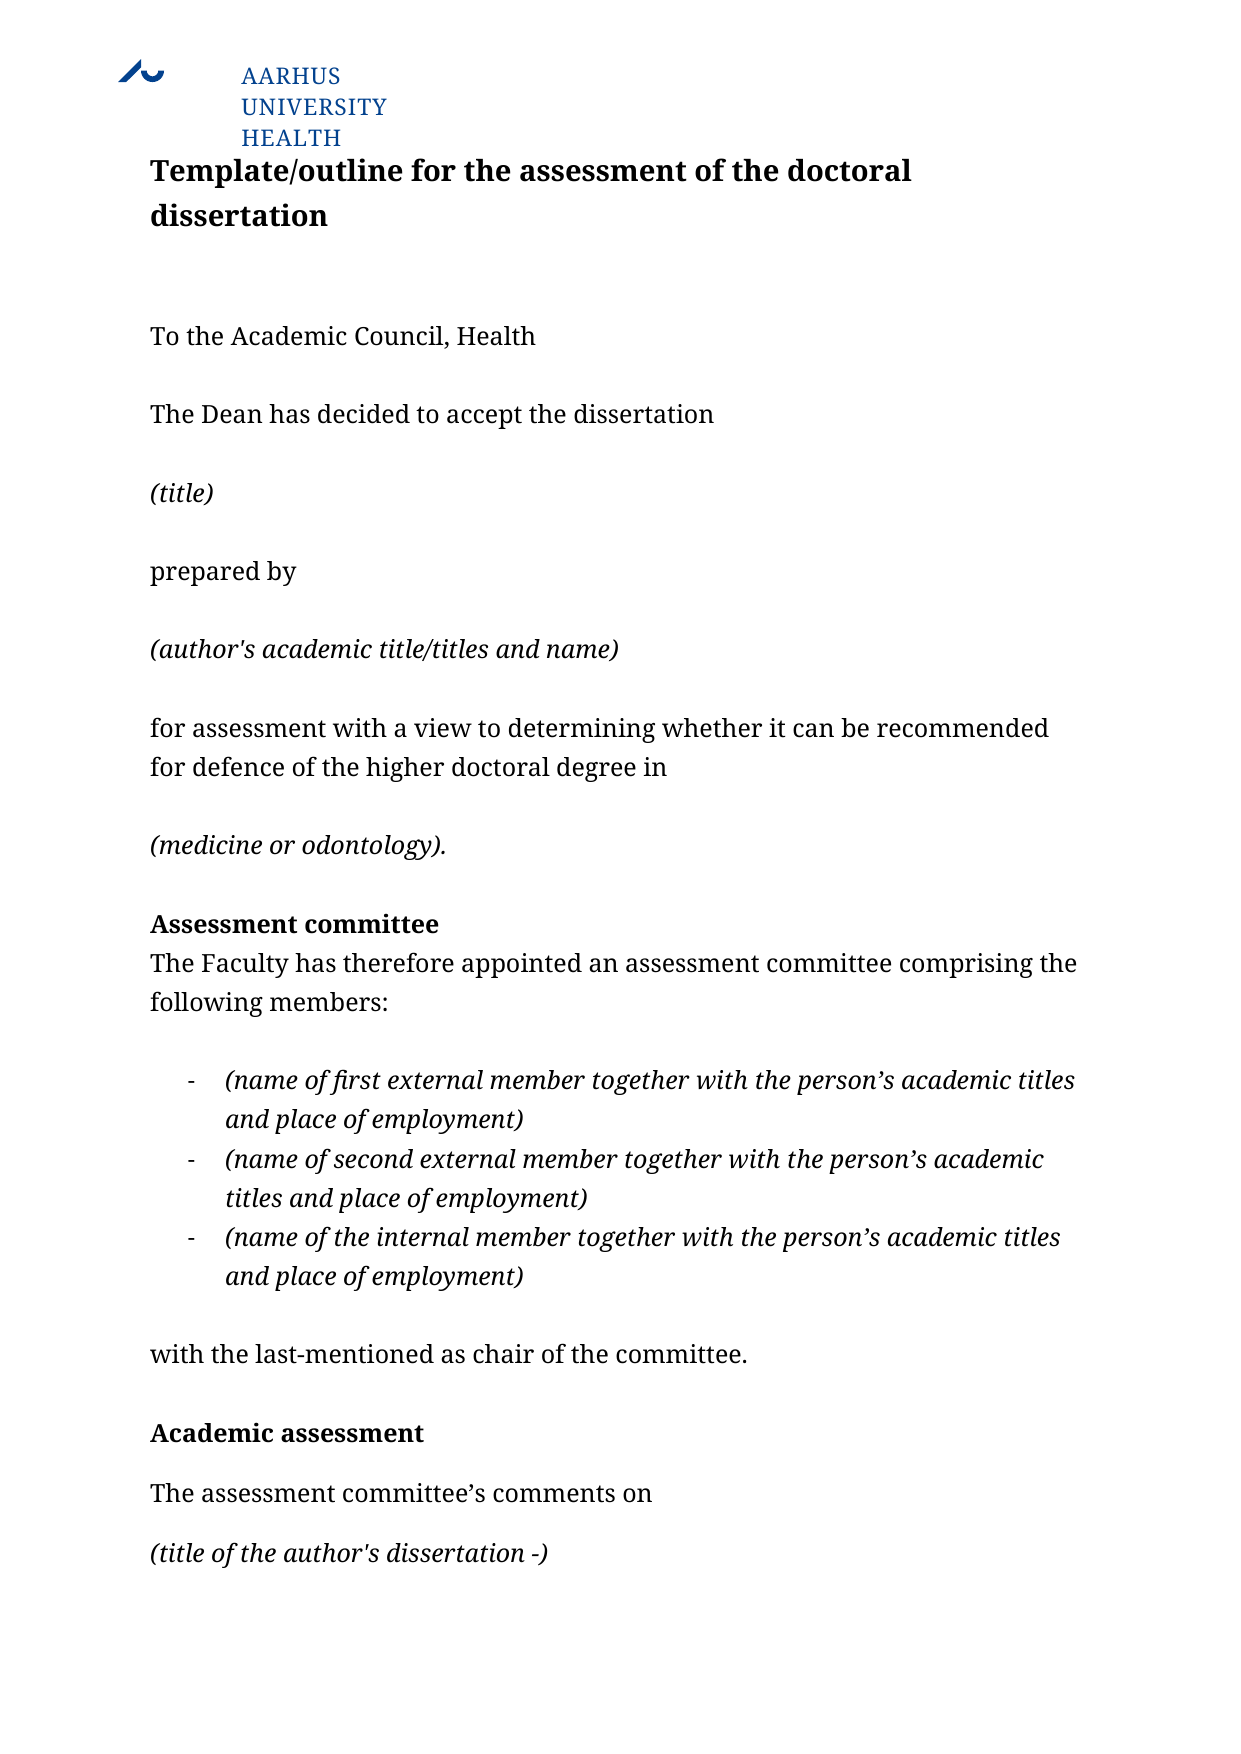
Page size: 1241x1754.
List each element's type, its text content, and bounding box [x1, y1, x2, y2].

list (author's academic title/titles and name) [150, 632, 1090, 666]
list Assessment committee [150, 906, 1090, 940]
list Academic assessment [150, 1416, 1090, 1449]
list prepared by [150, 554, 1090, 588]
list (name of second external member together with the person’s academic titles and place of employment) [187, 1141, 1090, 1214]
text The assessment committee’s comments on [150, 1476, 1090, 1509]
list with the last-mentioned as chair of the committee. [150, 1337, 1090, 1371]
list for assessment with a view to determining whether it can be recommended for defence of the higher doctoral degree in [150, 711, 1090, 784]
list (title) [150, 476, 1090, 509]
list To the Academic Council, Health [150, 319, 1090, 353]
text (title of the author's dissertation -) [150, 1536, 1090, 1569]
list (name of first external member together with the person’s academic titles and place of employment) [187, 1063, 1090, 1136]
list The Faculty has therefore appointed an assessment committee comprising the following members: [150, 946, 1090, 1019]
list (medicine or odontology). [150, 828, 1090, 862]
list (name of the internal member together with the person’s academic titles and place of employment) [187, 1220, 1090, 1293]
text Template/outline for the assessment of the doctoral dissertation [150, 150, 1090, 235]
list The Dean has decided to accept the dissertation [150, 397, 1090, 431]
